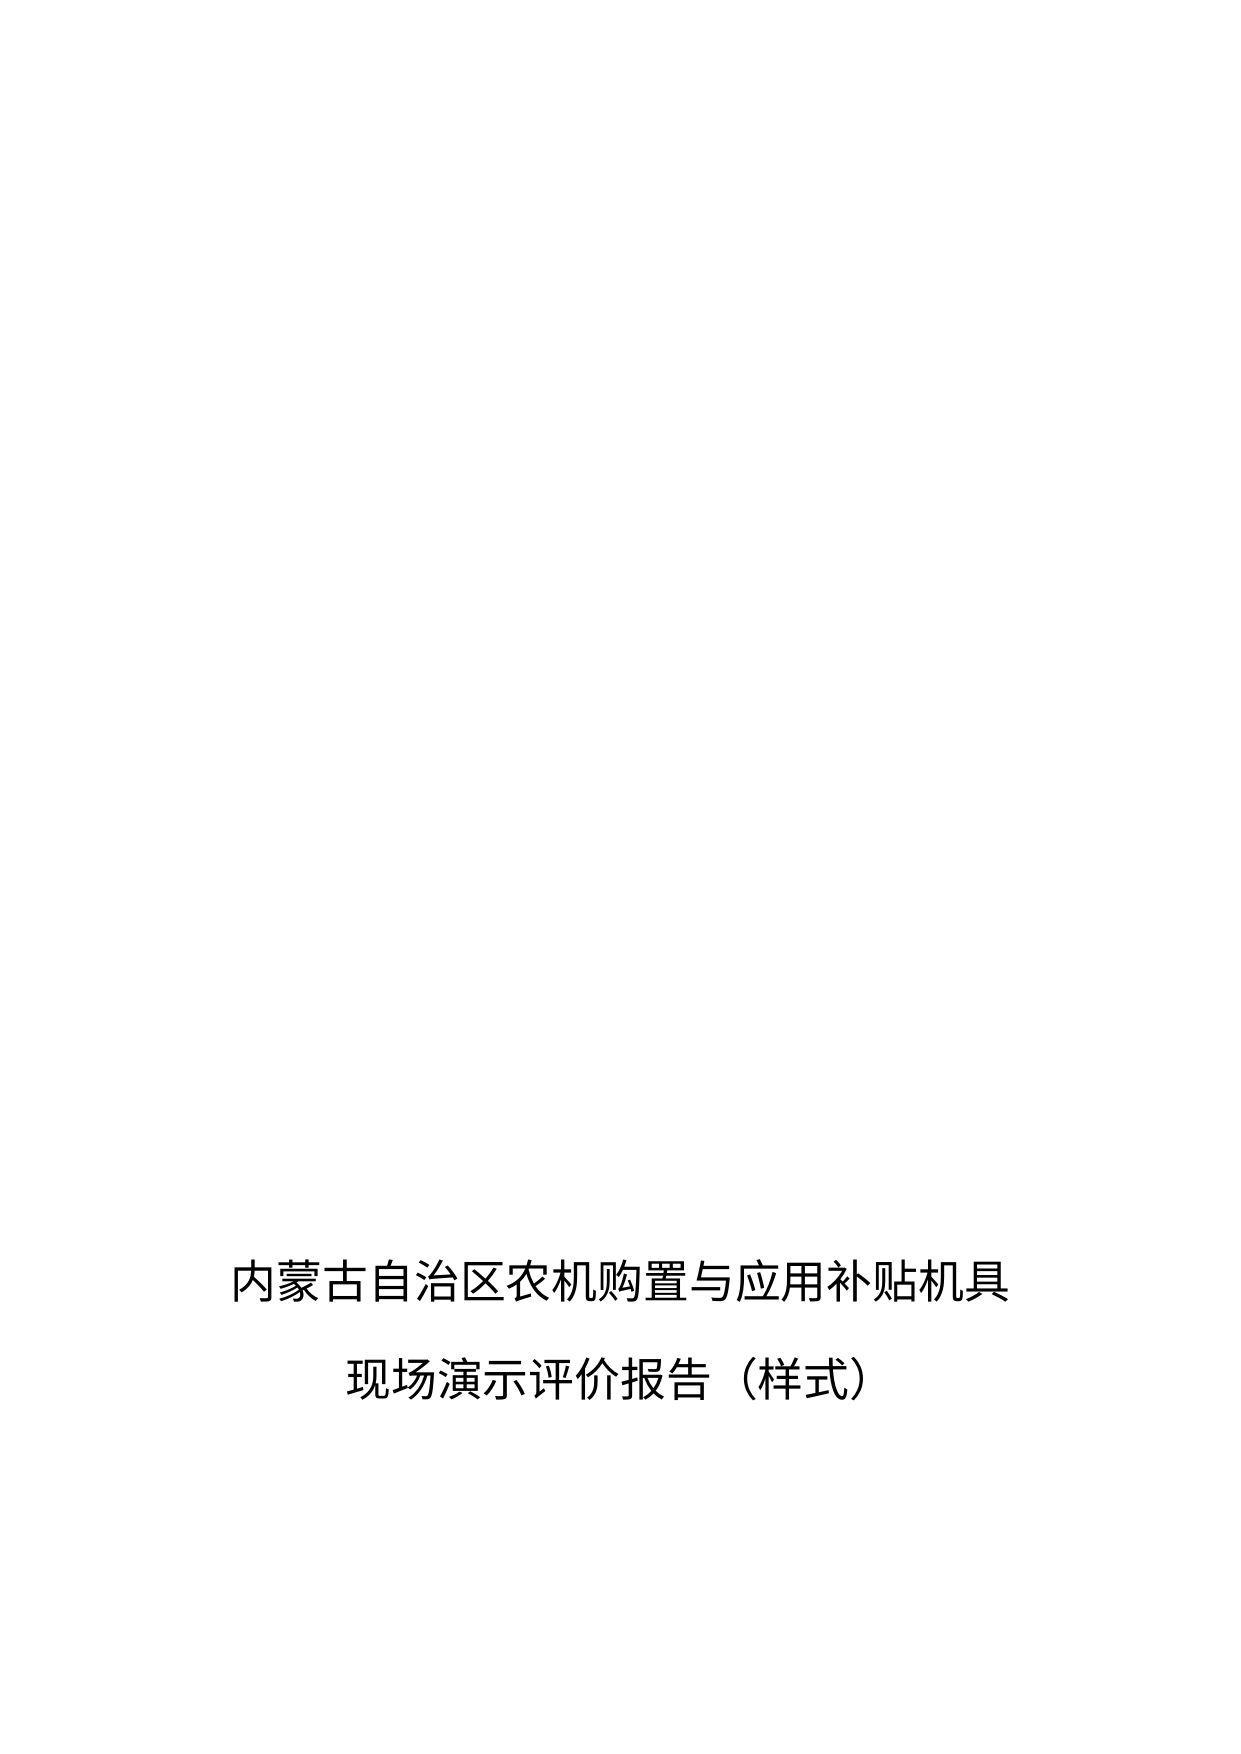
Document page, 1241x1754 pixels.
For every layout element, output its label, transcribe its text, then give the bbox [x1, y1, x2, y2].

text 内蒙古自治区农机购置与应用补贴机具 [153, 1230, 1087, 1327]
text 现场演示评价报告（样式） [153, 1327, 1087, 1425]
